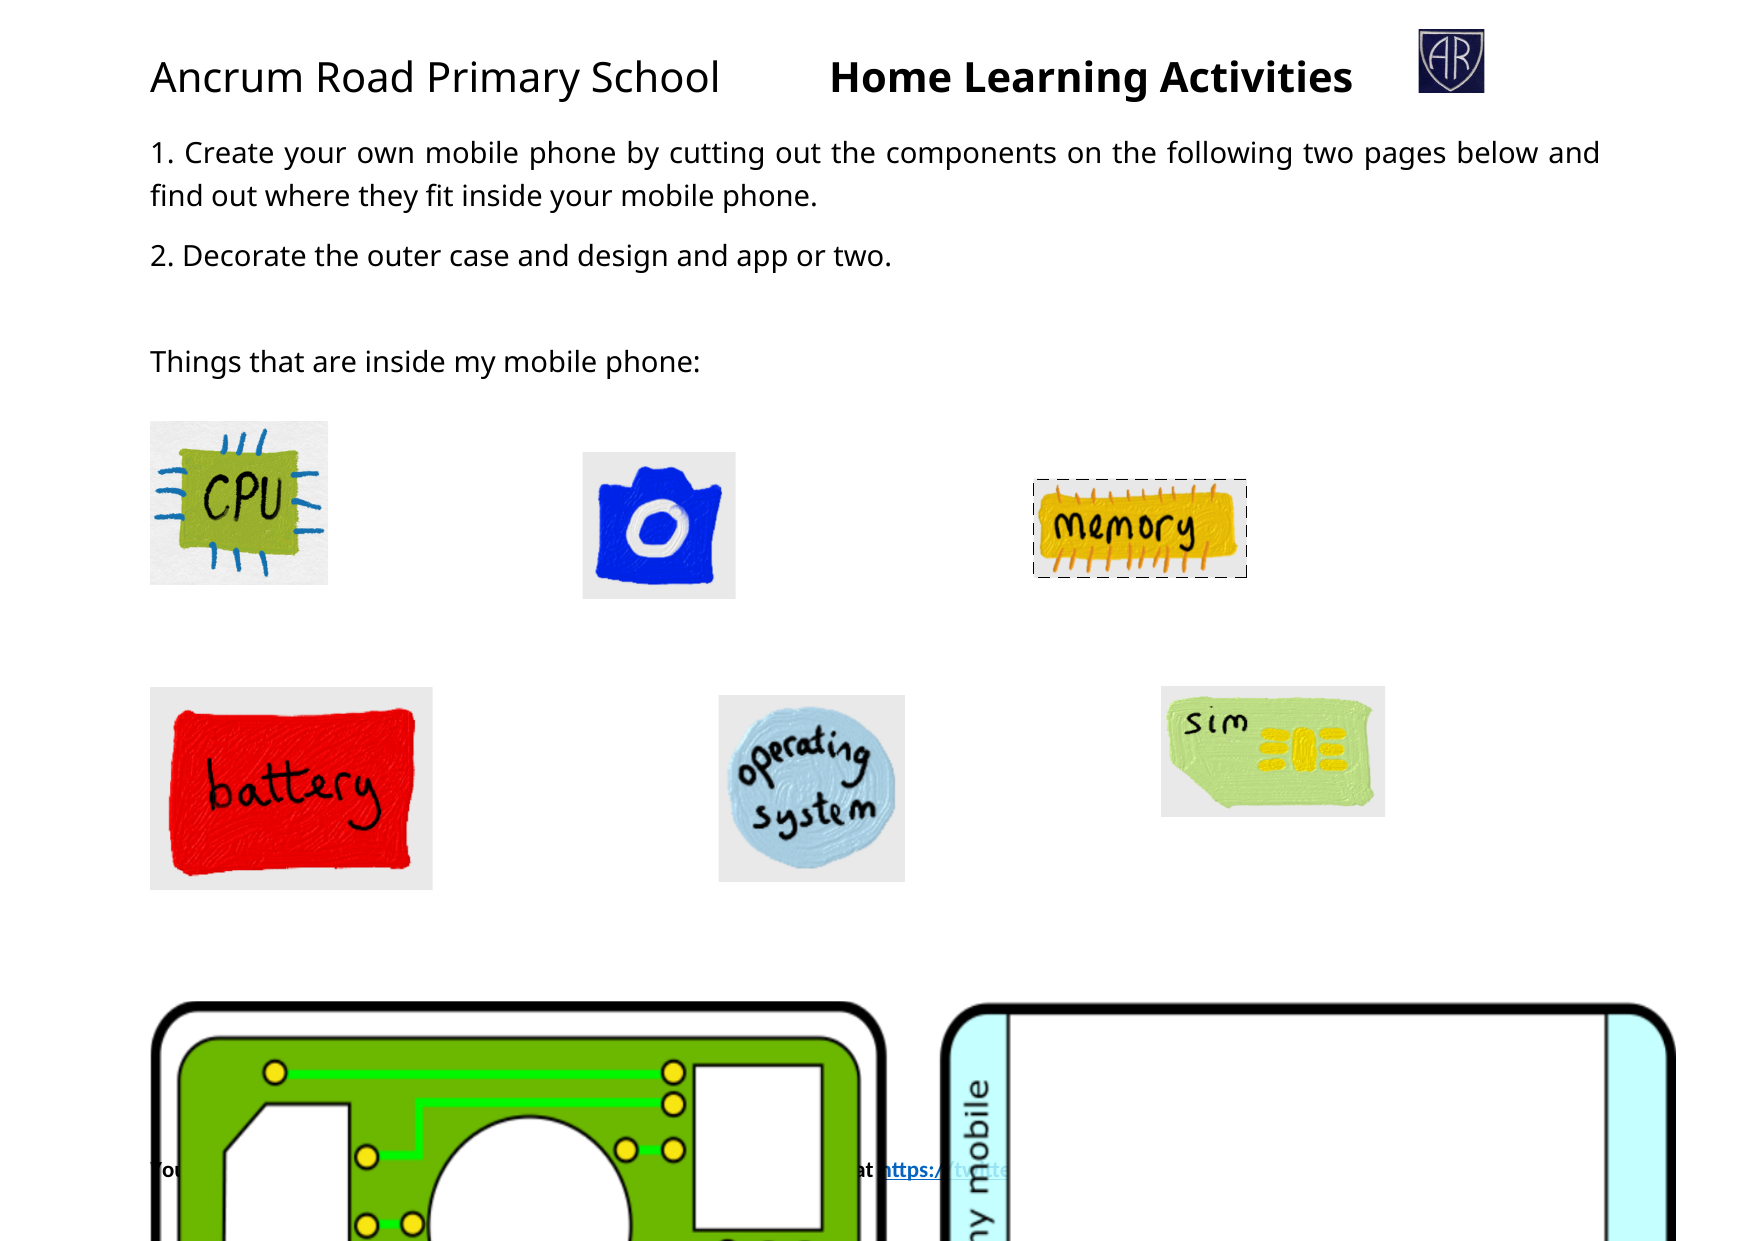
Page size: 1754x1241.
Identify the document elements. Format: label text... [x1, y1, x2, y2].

picture [1418, 29, 1485, 93]
text 2. Decorate the outer case and design and app or two. [150, 235, 1604, 275]
text Things that are inside my mobile phone: [150, 341, 1604, 381]
picture [1161, 686, 1386, 817]
picture [150, 421, 329, 585]
picture [718, 695, 905, 882]
picture [582, 452, 736, 599]
text 1. Create your own mobile phone by cutting out the components on the following two pages below and find out where they fit inside your mobile phone. [150, 133, 1604, 215]
picture [152, 1002, 1674, 1241]
picture [1034, 479, 1246, 577]
picture [150, 687, 433, 890]
